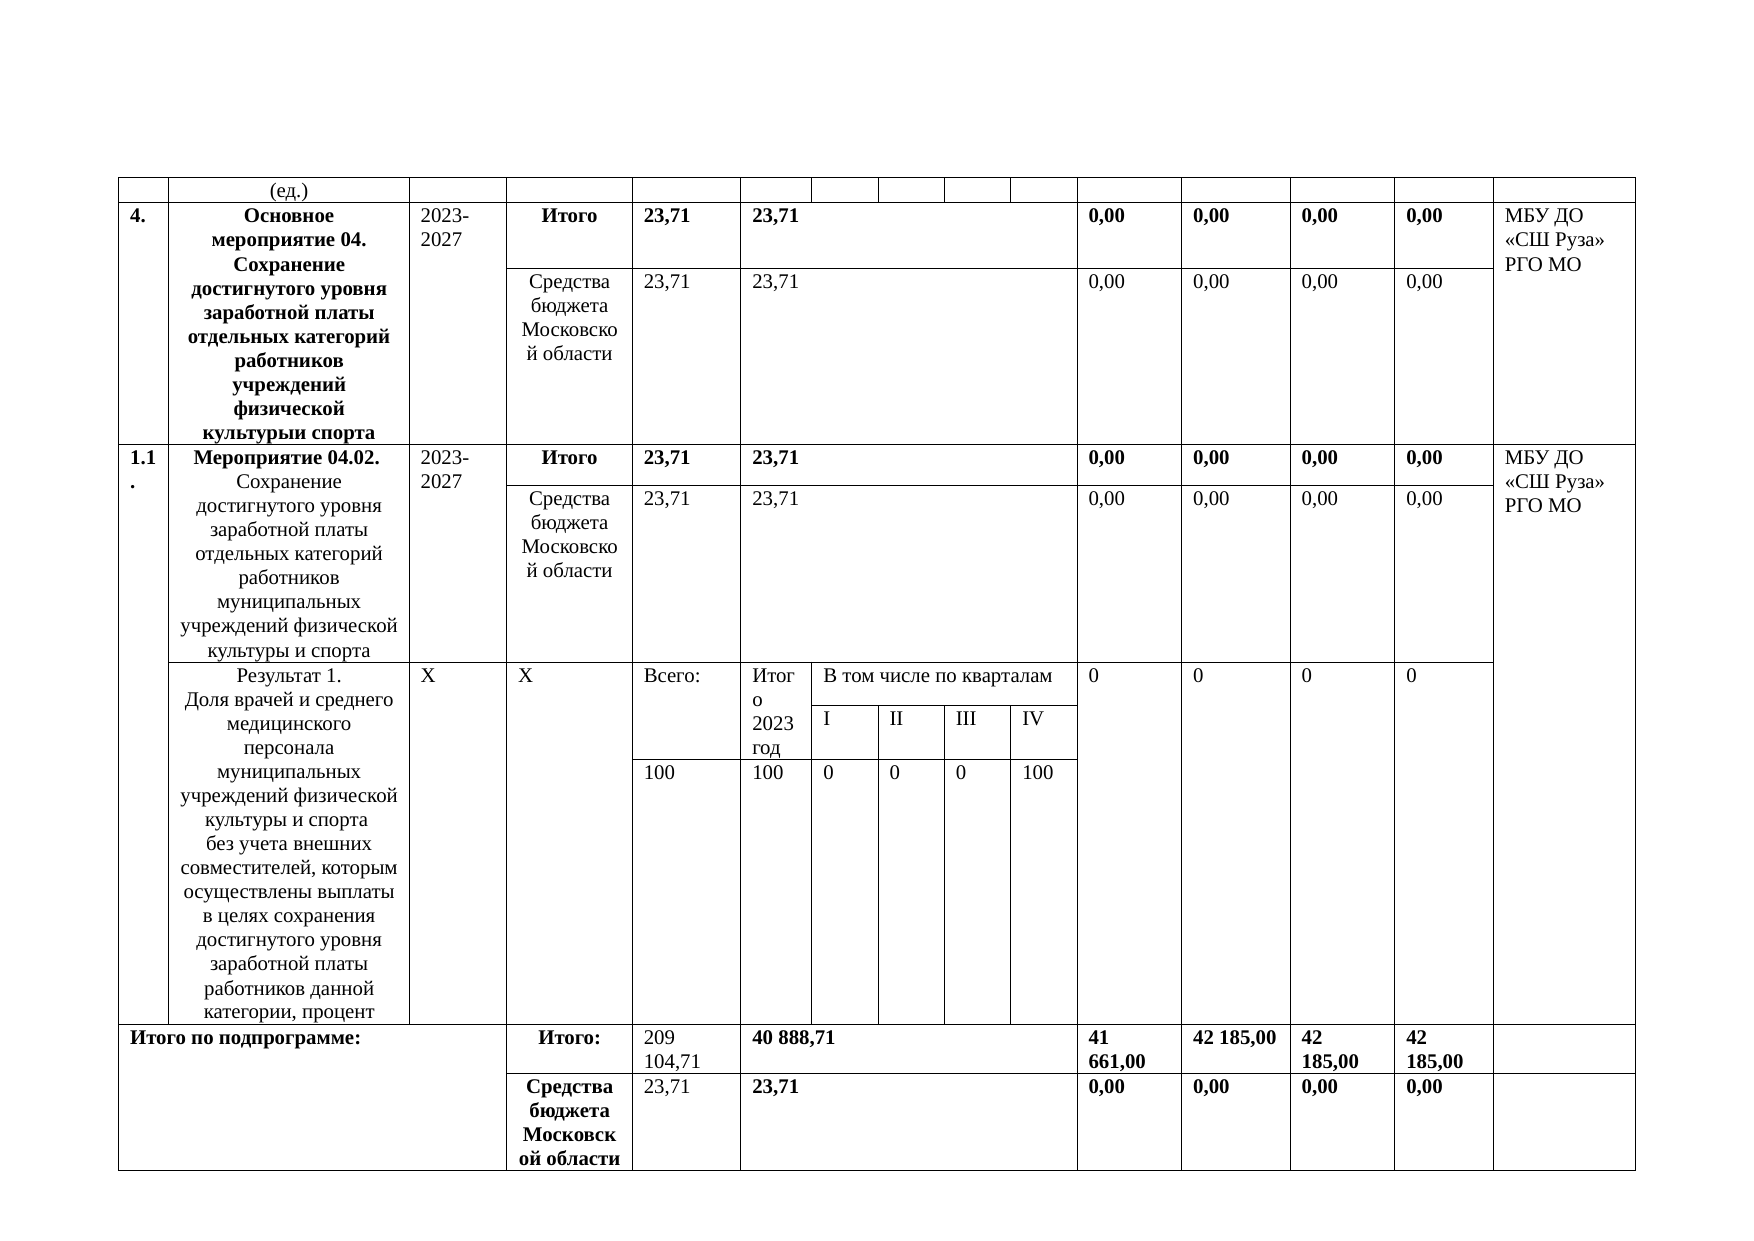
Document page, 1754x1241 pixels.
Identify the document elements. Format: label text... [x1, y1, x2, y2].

table_cell 100 [741, 760, 811, 1023]
table_cell МБУ ДО «СШ Руза» РГО МО [1494, 203, 1635, 444]
table_cell 2023-2027 [410, 445, 506, 662]
table_cell 0,00 [1078, 203, 1181, 268]
table_cell Средства бюджета Московской области [507, 486, 632, 662]
table_cell 0,00 [1395, 445, 1493, 484]
table_cell 1.1. [119, 445, 168, 1023]
table_cell 0 [945, 760, 1010, 1023]
table_cell 0,00 [1395, 1074, 1493, 1170]
table_cell Итого: [507, 1025, 632, 1073]
table_cell 23,71 [633, 486, 740, 662]
table_cell 1 [812, 178, 878, 202]
table_cell 23,71 [633, 445, 740, 484]
table_cell Итого [507, 445, 632, 484]
table_cell 209 104,71 [633, 1025, 740, 1073]
table_cell В том числе по кварталам [812, 663, 1077, 705]
table_cell III [945, 706, 1010, 759]
table_cell 1 [1011, 178, 1077, 202]
table_cell 0 [1395, 663, 1493, 1023]
table_cell 41 661,00 [1078, 1025, 1181, 1073]
table_cell 23,71 [741, 486, 1077, 662]
table_cell 23,71 [741, 203, 1077, 268]
table_cell 42 185,00 [1291, 1025, 1394, 1073]
table_cell [1494, 1074, 1635, 1170]
table_cell 0,00 [1395, 269, 1493, 444]
table_cell Средства бюджета Московской области [507, 269, 632, 444]
table_cell 0,00 [1291, 269, 1394, 444]
table_cell 0,00 [1291, 445, 1394, 484]
table_cell I [812, 706, 878, 759]
table_cell 40 888,71 [741, 1025, 1077, 1073]
table_cell 0,00 [1182, 1074, 1290, 1170]
table_cell 0,00 [1291, 486, 1394, 662]
table_cell 0,00 [1078, 445, 1181, 484]
table_cell II [879, 706, 944, 759]
table_cell Результат 1. Доля врачей и среднего медицинского персонала муниципальных учреждений физической культуры и спорта без учета внешних совместителей, которым осуществлены выплаты в целях сохранения достигнутого уровня заработной платы работников данной категории, процент [169, 663, 409, 1023]
table_cell 23,71 [633, 1074, 740, 1170]
table_cell 0,00 [1395, 203, 1493, 268]
table_cell Х [410, 663, 506, 1023]
table_cell 0,00 [1291, 203, 1394, 268]
table_cell 42 185,00 [1395, 1025, 1493, 1073]
table_cell 0,00 [1182, 203, 1290, 268]
table_cell 0,00 [1291, 1074, 1394, 1170]
table_cell Х [507, 663, 632, 1023]
table_cell 0,00 [1182, 486, 1290, 662]
table_cell Итого [507, 203, 632, 268]
table_cell Итого по подпрограмме: [119, 1025, 506, 1170]
table_cell 4. [119, 203, 168, 444]
table_cell Основное мероприятие 04. Сохранение достигнутого уровня заработной платы отдельных категорий работников учреждений физической культурыи спорта [169, 203, 409, 444]
table_cell 0,00 [1182, 269, 1290, 444]
table_cell 23,71 [633, 203, 740, 268]
table_cell Всего: [633, 663, 740, 759]
table_cell 23,71 [741, 1074, 1077, 1170]
table_cell 2023-2027 [410, 203, 506, 444]
table_cell Средства бюджета Московской области [507, 1074, 632, 1170]
table_cell IV [1011, 706, 1077, 759]
table_cell 23,71 [741, 445, 1077, 484]
table_cell 0 [879, 760, 944, 1023]
table_cell 23,71 [741, 269, 1077, 444]
table_cell 0 [1182, 663, 1290, 1023]
table_cell 100 [1011, 760, 1077, 1023]
table_cell 0,00 [1395, 486, 1493, 662]
table_cell 0 [1078, 663, 1181, 1023]
table_cell 1 [741, 178, 811, 202]
table_cell 0 [812, 760, 878, 1023]
table_cell 0,00 [1078, 269, 1181, 444]
table_cell 23,71 [633, 269, 740, 444]
table_cell 0 [1291, 663, 1394, 1023]
table_cell 1 [879, 178, 944, 202]
table_cell МБУ ДО «СШ Руза» РГО МО [1494, 445, 1635, 1023]
table_cell 1 [633, 178, 740, 202]
table_cell 0,00 [1078, 486, 1181, 662]
table_cell 1 [945, 178, 1010, 202]
table_cell 0,00 [1078, 1074, 1181, 1170]
table_cell 100 [633, 760, 740, 1023]
table_cell Итого 2023 год [741, 663, 811, 759]
table_cell Мероприятие 04.02. Сохранение достигнутого уровня заработной платы отдельных категорий работников муниципальных учреждений физической культуры и спорта [169, 445, 409, 662]
table_cell 42 185,00 [1182, 1025, 1290, 1073]
table_cell 0,00 [1182, 445, 1290, 484]
table_cell [1494, 1025, 1635, 1073]
